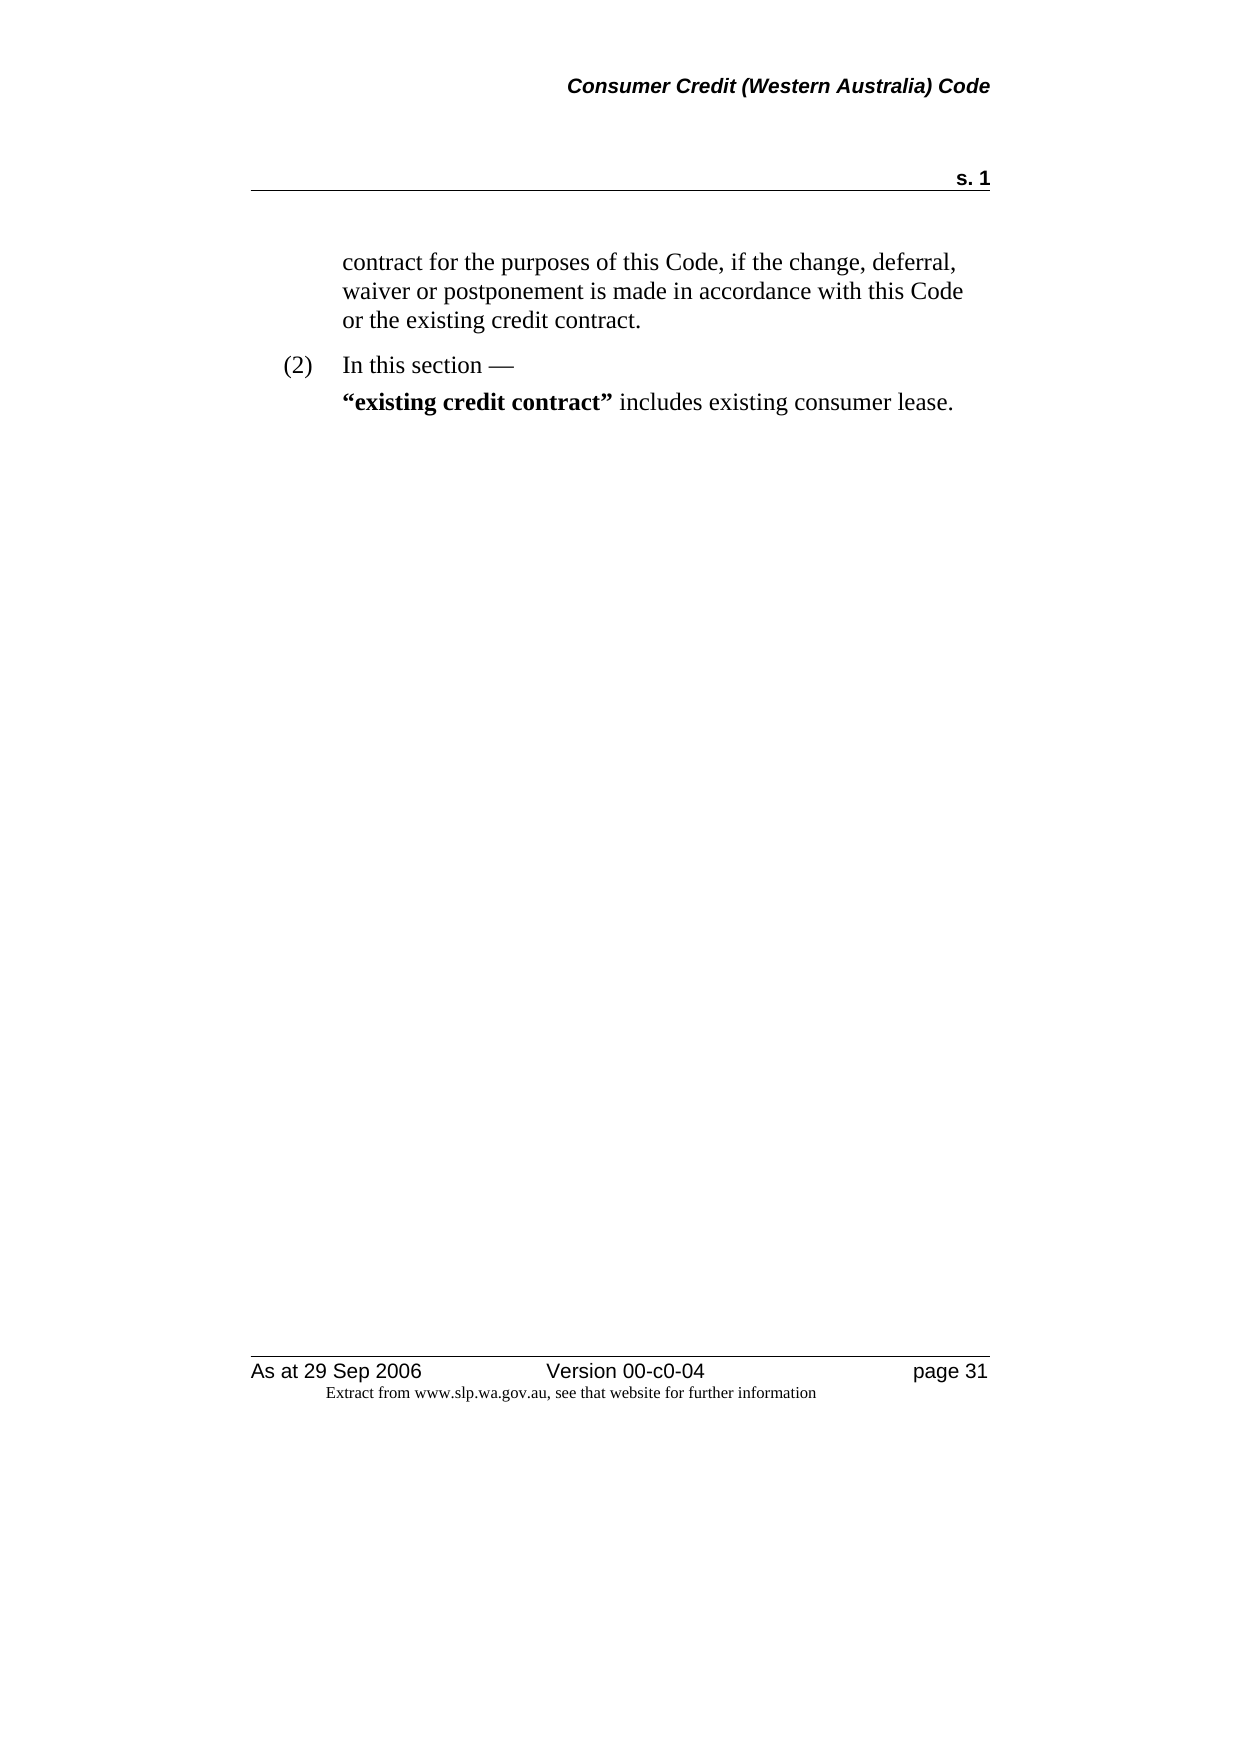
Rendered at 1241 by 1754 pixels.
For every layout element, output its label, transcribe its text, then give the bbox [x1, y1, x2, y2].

text “existing credit contract” includes existing consumer lease. [251, 387, 990, 416]
text (2) In this section — [251, 350, 990, 379]
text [251, 247, 990, 334]
